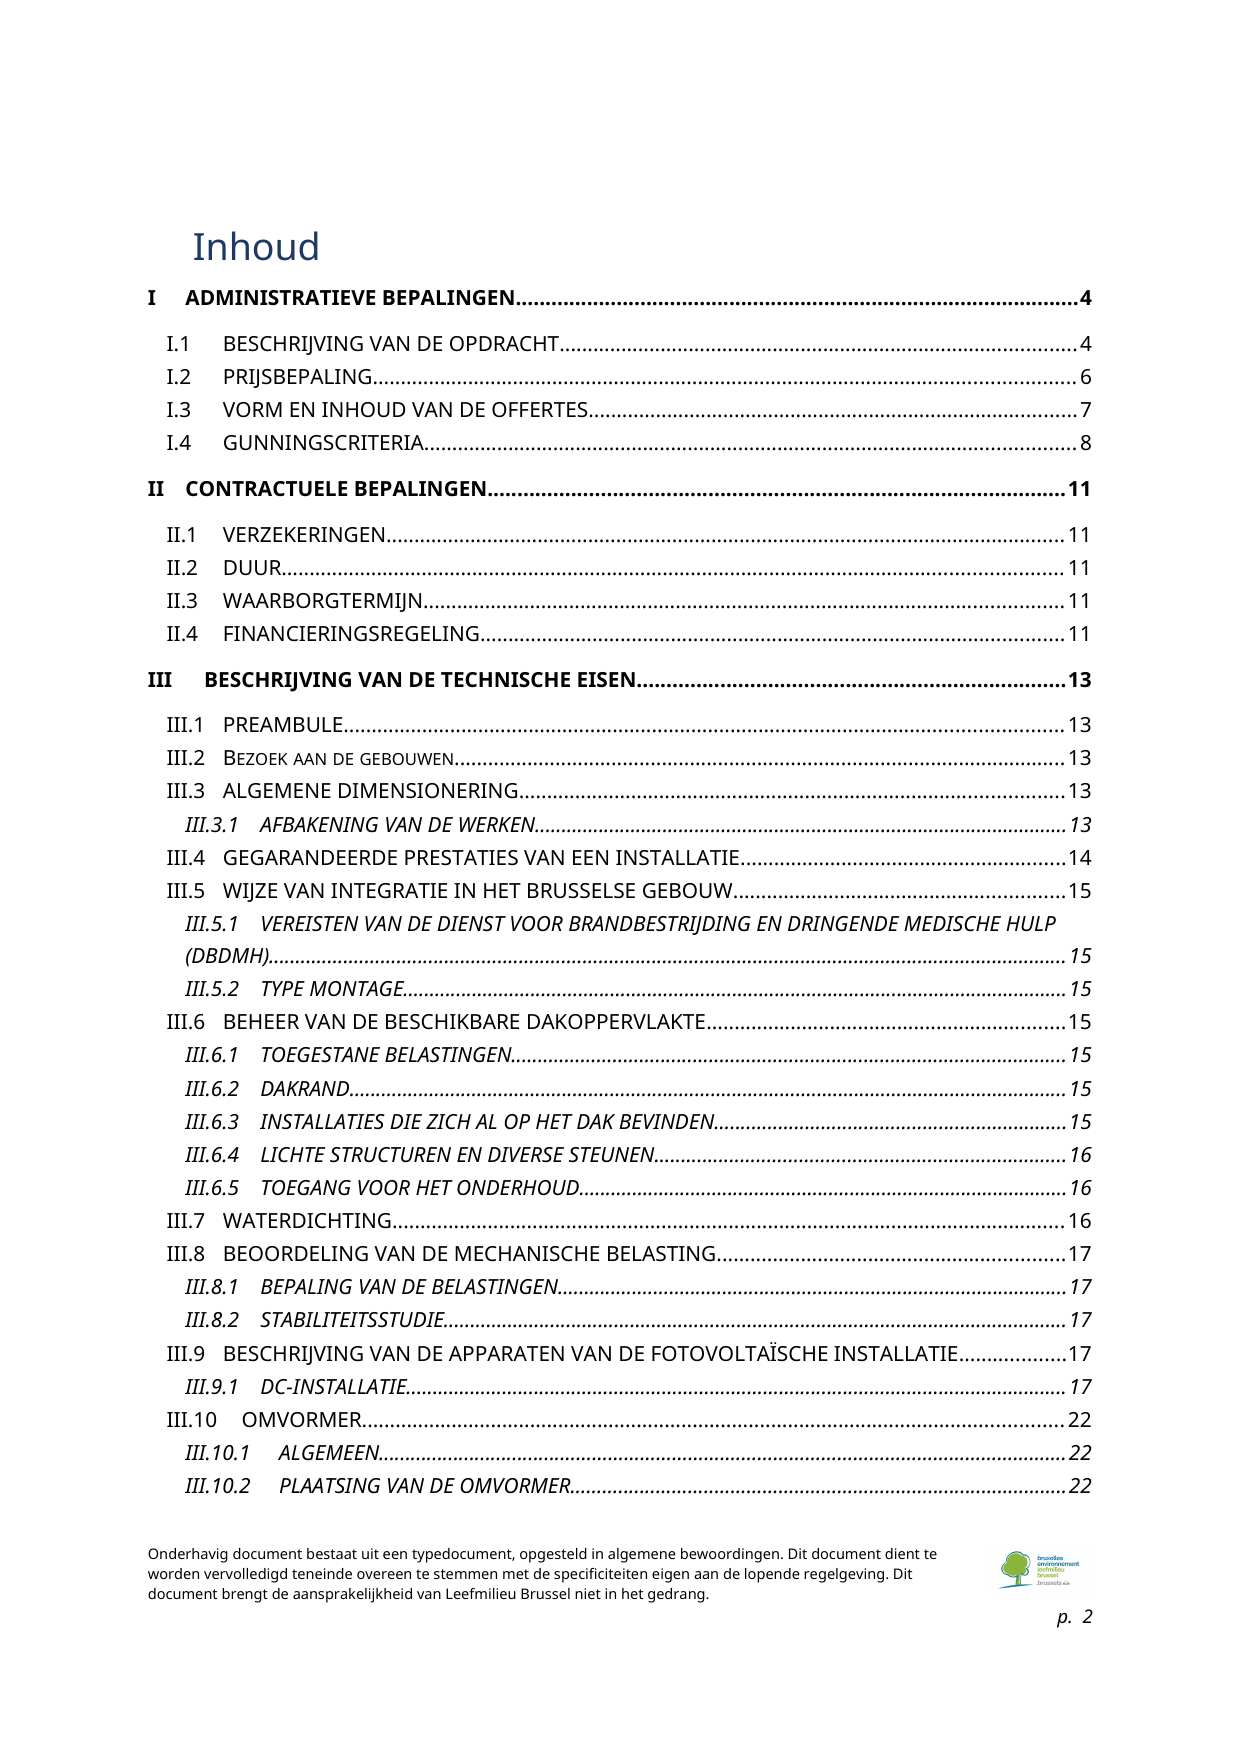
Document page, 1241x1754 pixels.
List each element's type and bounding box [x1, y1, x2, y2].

picture [988, 1543, 1093, 1597]
